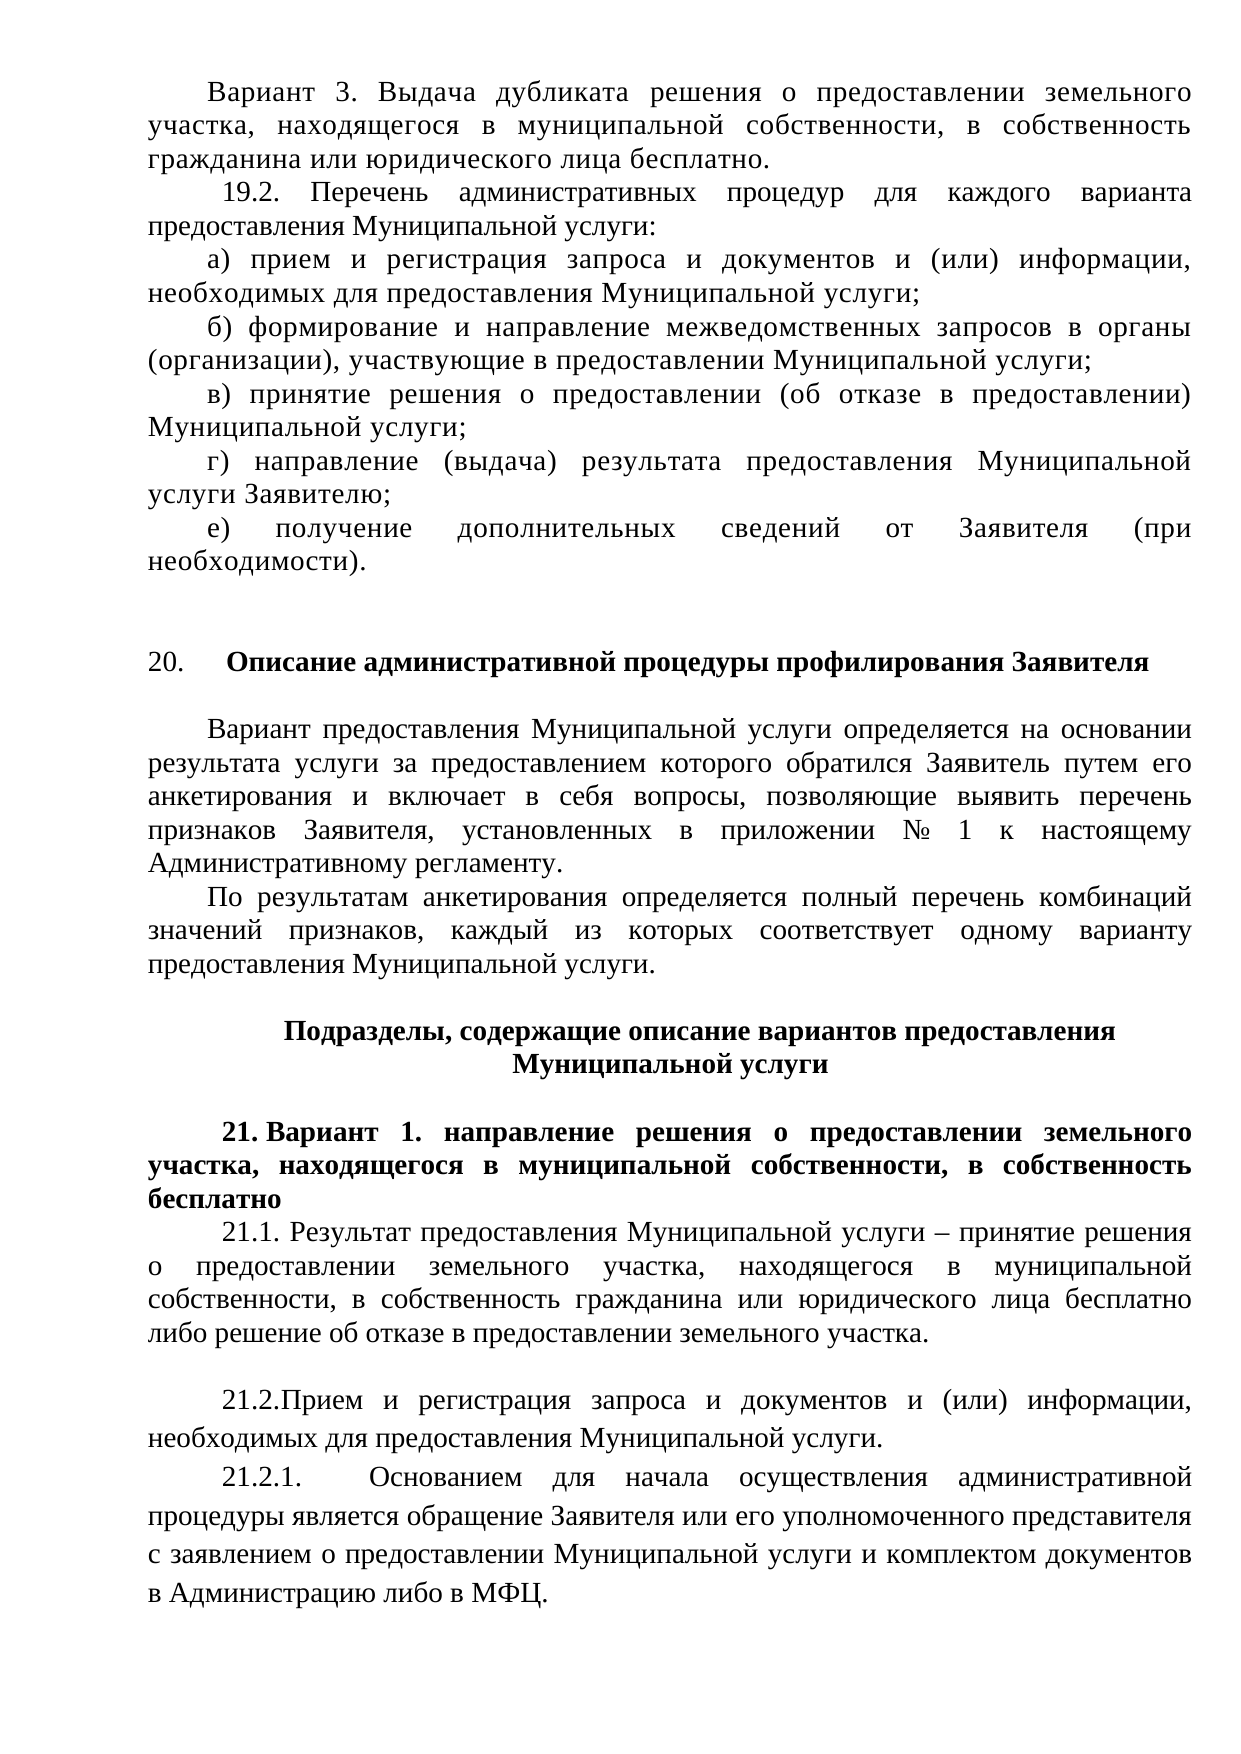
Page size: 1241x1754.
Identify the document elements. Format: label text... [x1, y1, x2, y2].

text г) направление (выдача) результата предоставления Муниципальной услуги Заявителю; [148, 443, 1193, 510]
list Вариант 1. направление решения о предоставлении земельного участка, находящегося в муниципальной собственности, в собственность бесплатно [148, 1114, 1193, 1214]
text Подразделы, содержащие описание вариантов предоставления Муниципальной услуги [148, 1013, 1193, 1080]
text б) формирование и направление межведомственных запросов в органы (организации), участвующие в предоставлении Муниципальной услуги; [148, 309, 1193, 376]
text 21.1. Результат предоставления Муниципальной услуги – принятие решения о предоставлении земельного участка, находящегося в муниципальной собственности, в собственность гражданина или юридического лица бесплатно либо решение об отказе в предоставлении земельного участка. [148, 1214, 1193, 1348]
text е) получение дополнительных сведений от Заявителя (при необходимости). [148, 510, 1193, 577]
text Вариант 3. Выдача дубликата решения о предоставлении земельного участка, находящегося в муниципальной собственности, в собственность гражданина или юридического лица бесплатно. [148, 74, 1193, 174]
text а) прием и регистрация запроса и документов и (или) информации, необходимых для предоставления Муниципальной услуги; [148, 242, 1193, 309]
text 19.2. Перечень административных процедур для каждого варианта предоставления Муниципальной услуги: [148, 174, 1193, 242]
text в) принятие решения о предоставлении (об отказе в предоставлении) Муниципальной услуги; [148, 376, 1193, 443]
text По результатам анкетирования определяется полный перечень комбинаций значений признаков, каждый из которых соответствует одному варианту предоставления Муниципальной услуги. [148, 879, 1193, 979]
list Прием и регистрация запроса и документов и (или) информации, необходимых для предоставления Муниципальной услуги. [148, 1382, 1193, 1454]
list Основанием для начала осуществления административной процедуры является обращение Заявителя или его уполномоченного представителя с заявлением о предоставлении Муниципальной услуги и комплектом документов в Администрацию либо в МФЦ. [148, 1459, 1193, 1608]
list Описание административной процедуры профилирования Заявителя [148, 644, 1193, 678]
text Вариант предоставления Муниципальной услуги определяется на основании результата услуги за предоставлением которого обратился Заявитель путем его анкетирования и включает в себя вопросы, позволяющие выявить перечень признаков Заявителя, установленных в приложении № 1 к настоящему Административному регламенту. [148, 711, 1193, 879]
